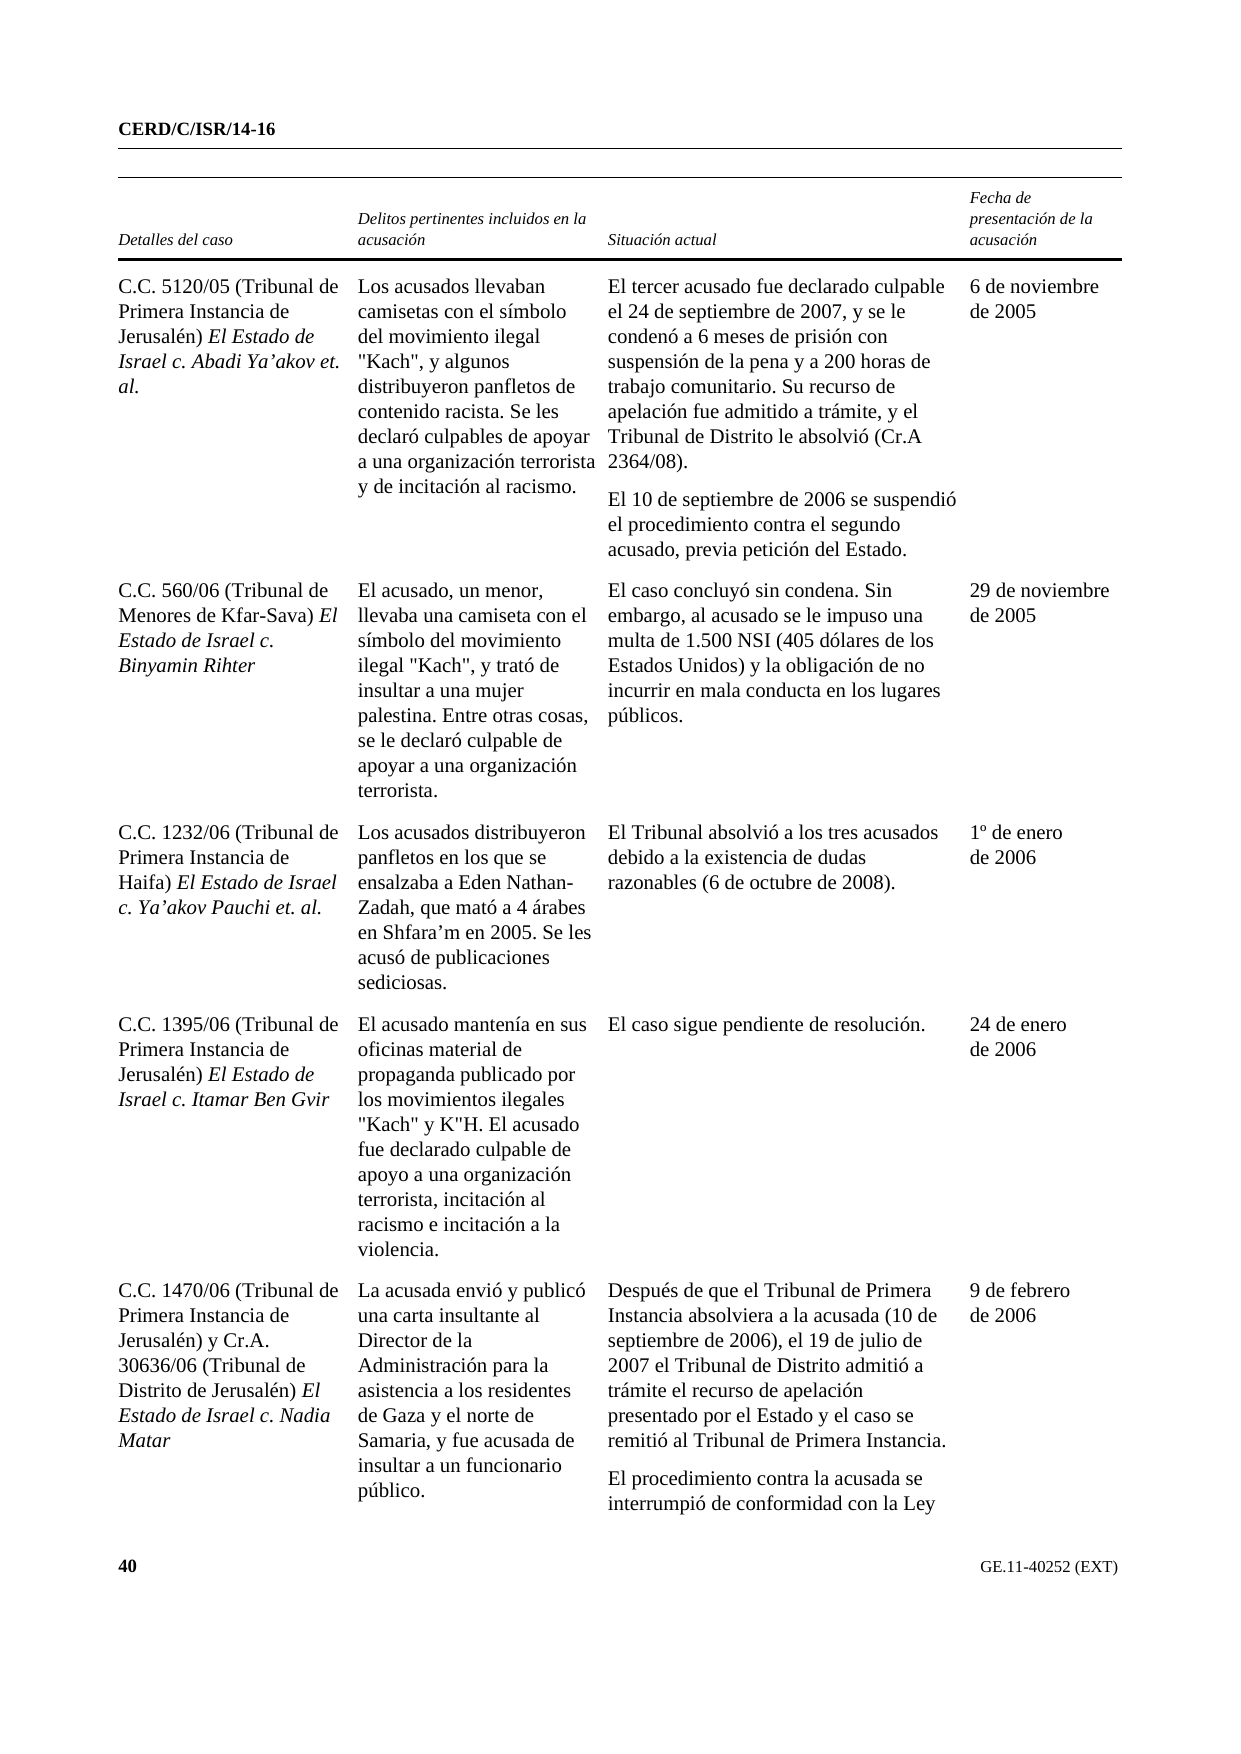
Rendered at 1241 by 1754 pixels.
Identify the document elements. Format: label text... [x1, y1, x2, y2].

table_cell C.C. 560/06 (Tribunal de Menores de Kfar-Sava) El Estado de Israel c. Binyamin Rihter [118, 573, 358, 815]
table_cell C.C. 1232/06 (Tribunal de Primera Instancia de Haifa) El Estado de Israel c. Ya’akov Pauchi et. al. [118, 815, 358, 1007]
table_cell 29 de noviembre de 2005 [970, 573, 1122, 815]
table_cell El Tribunal absolvió a los tres acusados debido a la existencia de dudas razonables (6 de octubre de 2008). [608, 815, 969, 1007]
table_cell Los acusados distribuyeron panfletos en los que se ensalzaba a Eden Nathan-Zadah, que mató a 4 árabes en Shfara’m en 2005. Se les acusó de publicaciones sediciosas. [358, 815, 608, 1007]
table_cell C.C. 5120/05 (Tribunal de Primera Instancia de Jerusalén) El Estado de Israel c. Abadi Ya’akov et. al. [118, 269, 358, 573]
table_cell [608, 1273, 969, 1515]
table_cell [118, 261, 358, 269]
table_cell 9 de febrero de 2006 [970, 1273, 1122, 1515]
table_cell 1º de enero de 2006 [970, 815, 1122, 1007]
table_cell Los acusados llevaban camisetas con el símbolo del movimiento ilegal "Kach", y algunos distribuyeron panfletos de contenido racista. Se les declaró culpables de apoyar a una organización terrorista y de incitación al racismo. [358, 269, 608, 573]
table_header Detalles del caso [118, 178, 358, 257]
table_cell El caso concluyó sin condena. Sin embargo, al acusado se le impuso una multa de 1.500 NSI (405 dólares de los Estados Unidos) y la obligación de no incurrir en mala conducta en los lugares públicos. [608, 573, 969, 815]
table_cell [608, 261, 969, 269]
table_cell 6 de noviembre de 2005 [970, 269, 1122, 573]
table_cell El acusado, un menor, llevaba una camiseta con el símbolo del movimiento ilegal "Kach", y trató de insultar a una mujer palestina. Entre otras cosas, se le declaró culpable de apoyar a una organización terrorista. [358, 573, 608, 815]
table_cell El caso sigue pendiente de resolución. [608, 1007, 969, 1273]
table_cell El tercer acusado fue declarado culpable el 24 de septiembre de 2007, y se le condenó a 6 meses de prisión con suspensión de la pena y a 200 horas de trabajo comunitario. Su recurso de apelación fue admitido a trámite, y el Tribunal de Distrito le absolvió (Cr.A 2364/08). El 10 de septiembre de 2006 se suspendió el procedimiento contra el segundo acusado, previa petición del Estado. [608, 269, 969, 573]
table_cell [970, 261, 1122, 269]
table_header Delitos pertinentes incluidos en la acusación [358, 178, 608, 257]
table_cell [358, 261, 608, 269]
table_cell El acusado mantenía en sus oficinas material de propaganda publicado por los movimientos ilegales "Kach" y K"H. El acusado fue declarado culpable de apoyo a una organización terrorista, incitación al racismo e incitación a la violencia. [358, 1007, 608, 1273]
table_cell C.C. 1395/06 (Tribunal de Primera Instancia de Jerusalén) El Estado de Israel c. Itamar Ben Gvir [118, 1007, 358, 1273]
table_header Fecha de presentación de la acusación [970, 178, 1122, 257]
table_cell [358, 1273, 608, 1515]
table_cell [118, 1273, 358, 1515]
table_header Situación actual [608, 178, 969, 257]
table_cell 24 de enero de 2006 [970, 1007, 1122, 1273]
